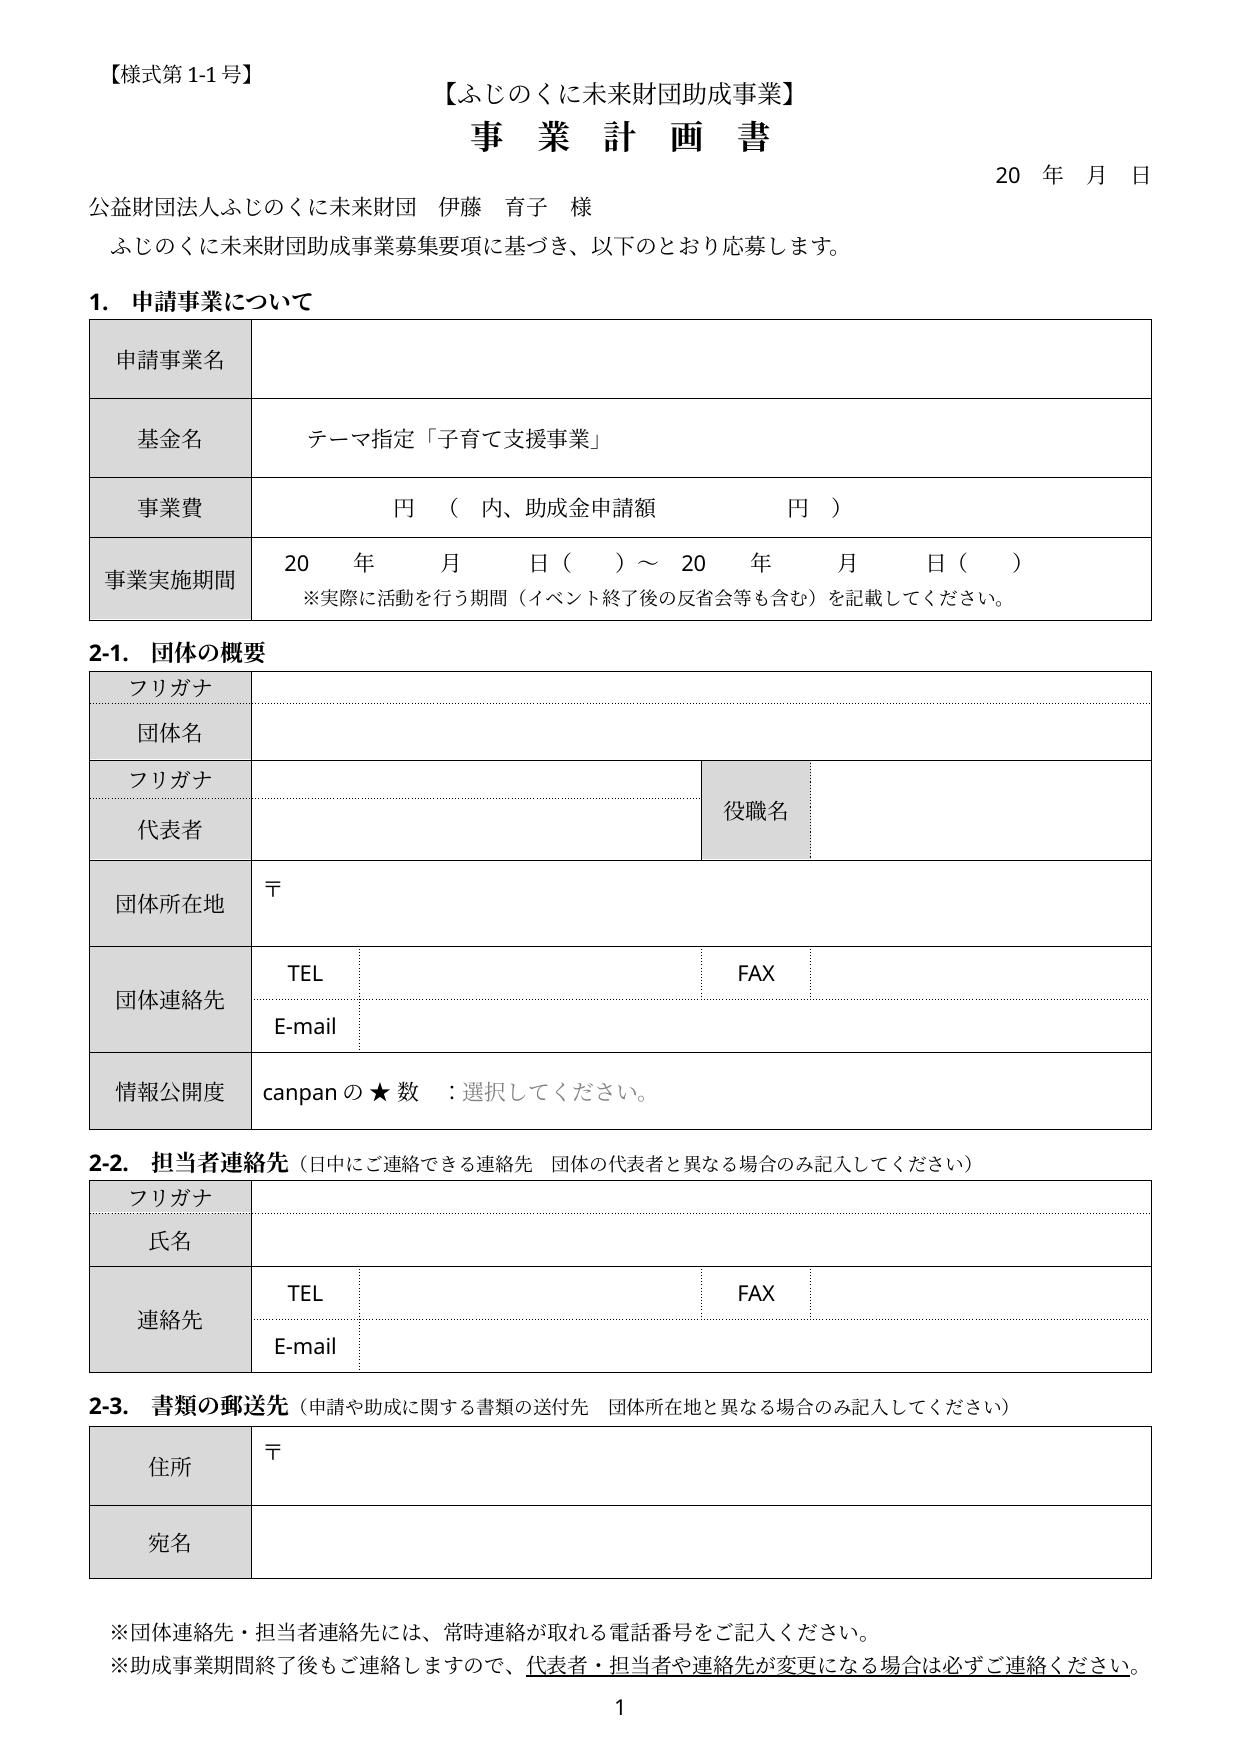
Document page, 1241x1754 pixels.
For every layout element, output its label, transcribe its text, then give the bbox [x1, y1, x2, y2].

table_cell [811, 947, 1151, 999]
table_cell 宛名 [90, 1506, 251, 1578]
table_cell 連絡先 [90, 1267, 251, 1372]
text ※助成事業期間終了後もご連絡しますので、代表者・担当者や連絡先が変更になる場合は必ずご連絡ください。 [89, 1649, 1152, 1679]
table_cell 円 （ 内、助成金申請額 円 ） [252, 478, 1151, 537]
table_cell フリガナ [90, 761, 251, 798]
text 事 業 計 画 書 [89, 111, 1152, 159]
table_cell FAX [701, 1267, 811, 1319]
text ふじのくに未来財団助成事業募集要項に基づき、以下のとおり応募します。 [89, 229, 1152, 261]
table_cell 団体連絡先 [90, 947, 251, 1052]
table_header フリガナ [90, 1181, 251, 1212]
table_cell [252, 1506, 1151, 1578]
table_cell 代表者 [90, 798, 251, 859]
table_cell 団体所在地 [90, 861, 251, 946]
table_cell 基金名 [90, 399, 251, 477]
table_cell 事業実施期間 [90, 538, 251, 619]
table_cell 事業費 [90, 478, 251, 537]
table_cell [811, 761, 1151, 859]
table_cell [252, 1213, 1151, 1266]
table_cell テーマ指定「子育て支援事業」 [252, 399, 1151, 477]
text 2-1. 団体の概要 [89, 633, 1152, 671]
table_cell [811, 1267, 1151, 1319]
table_header 申請事業名 [90, 320, 251, 398]
table_cell 氏名 [90, 1213, 251, 1266]
table_cell [252, 798, 701, 859]
table_cell [252, 703, 1151, 759]
table_cell E-mail [252, 1319, 359, 1372]
table_cell 情報公開度 [90, 1053, 251, 1129]
table_header 〒 [252, 1427, 1151, 1505]
table_cell [359, 999, 1151, 1052]
table_cell FAX [701, 947, 811, 999]
table_cell 役職名 [702, 761, 811, 859]
table_cell [252, 761, 701, 798]
table_cell TEL [252, 1267, 359, 1319]
text 公益財団法人ふじのくに未来財団 伊藤 育子 様 [89, 190, 1152, 222]
table_cell 〒 [252, 861, 1151, 946]
table_header フリガナ [90, 672, 251, 703]
text 2-2. 担当者連絡先（日中にご連絡できる連絡先 団体の代表者と異なる場合のみ記入してください） [89, 1142, 1152, 1180]
table_cell [359, 947, 701, 999]
table_cell [359, 1267, 701, 1319]
table_cell E-mail [252, 999, 359, 1052]
table_cell canpanの 数 ： [252, 1053, 1151, 1129]
text 20 年 月 日 [89, 159, 1152, 190]
text 【ふじのくに未来財団助成事業】 [89, 75, 1152, 111]
table_header [252, 320, 1151, 398]
table_cell [359, 1319, 1151, 1372]
table_header 住所 [90, 1427, 251, 1505]
table_header [252, 1181, 1151, 1212]
table_cell 団体名 [90, 703, 251, 759]
table_header [252, 672, 1151, 703]
text 1. 申請事業について [89, 281, 1152, 319]
table_cell TEL [252, 947, 359, 999]
table_cell 20 年 月 日（ ）～ 20 年 月 日（ ） ※実際に活動を行う期間（イベント終了後の反省会等も含む）を記載してください。 [252, 538, 1151, 619]
text ※団体連絡先・担当者連絡先には、常時連絡が取れる電話番号をご記入ください。 [89, 1616, 1152, 1646]
text 2-3. 書類の郵送先（申請や助成に関する書類の送付先 団体所在地と異なる場合のみ記入してください） [89, 1386, 1152, 1423]
